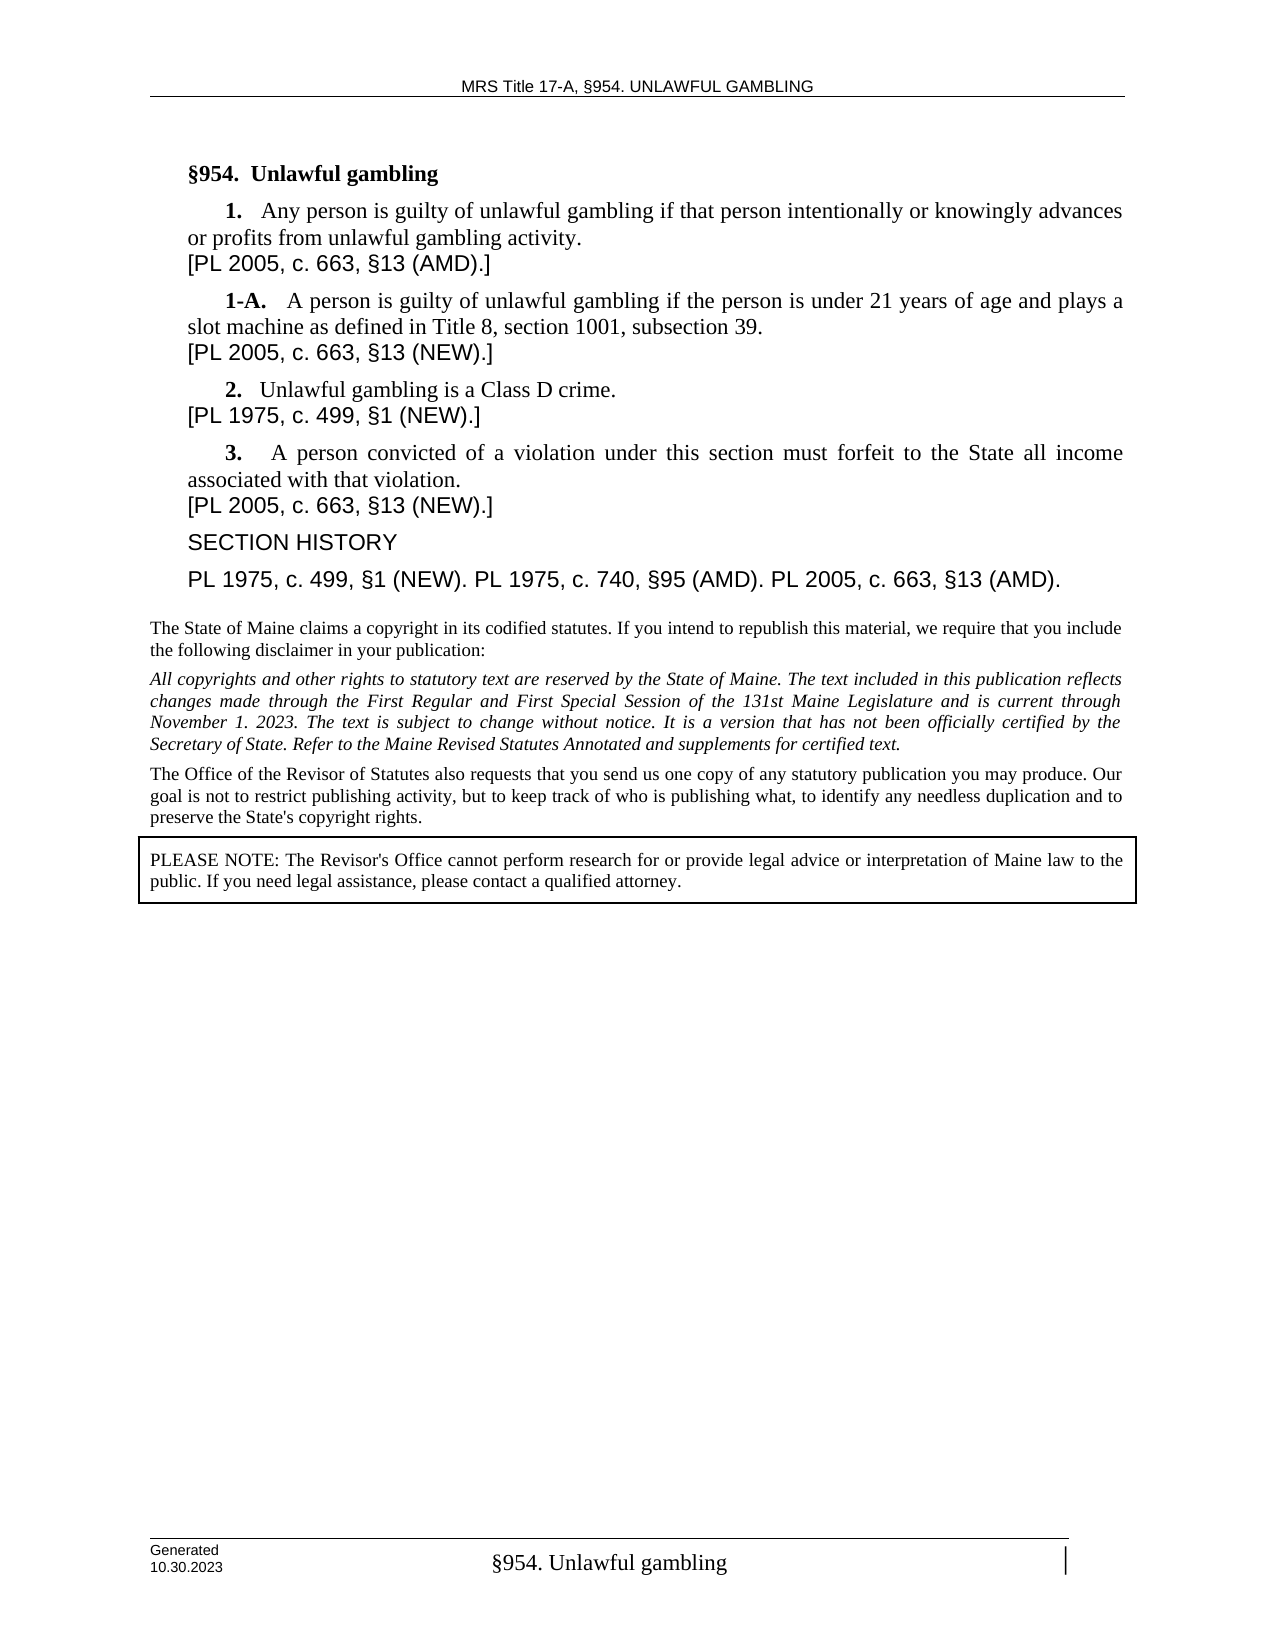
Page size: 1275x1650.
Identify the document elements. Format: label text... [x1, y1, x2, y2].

text The Office of the Revisor of Statutes also requests that you send us one copy of any statutory publication you may produce. Our goal is not to restrict publishing activity, but to keep track of who is publishing what, to identify any needless duplication and to preserve the State's copyright rights. [150, 763, 1125, 828]
text 2. Unlawful gambling is a Class D crime. [187, 376, 1125, 402]
text [PL 1975, c. 499, §1 (NEW).] [187, 402, 1125, 429]
text [PL 2005, c. 663, §13 (NEW).] [187, 492, 1125, 518]
text SECTION HISTORY [187, 529, 1125, 555]
text §954. Unlawful gambling [187, 160, 1125, 187]
text 1-A. A person is guilty of unlawful gambling if the person is under 21 years of age and plays a slot machine as defined in Title 8, section 1001, subsection 39. [187, 287, 1125, 339]
text [PL 2005, c. 663, §13 (AMD).] [187, 250, 1125, 276]
text All copyrights and other rights to statutory text are reserved by the State of Maine. The text included in this publication reflects changes made through the First Regular and First Special Session of the 131st Maine Legislature and is current through November 1. 2023 . The text is subject to change without notice. It is a version that has not been officially certified by the Secretary of State. Refer to the Maine Revised Statutes Annotated and supplements for certified text. [150, 668, 1125, 754]
text PLEASE NOTE: The Revisor's Office cannot perform research for or provide legal advice or interpretation of Maine law to the public. If you need legal assistance, please contact a qualified attorney. [140, 838, 1135, 902]
text The State of Maine claims a copyright in its codified statutes. If you intend to republish this material, we require that you include the following disclaimer in your publication: [150, 617, 1125, 660]
text [PL 2005, c. 663, §13 (NEW).] [187, 339, 1125, 366]
text 3. A person convicted of a violation under this section must forfeit to the State all income associated with that violation. [187, 439, 1125, 492]
text PL 1975, c. 499, §1 (NEW). PL 1975, c. 740, §95 (AMD). PL 2005, c. 663, §13 (AMD). [187, 566, 1125, 592]
text 1. Any person is guilty of unlawful gambling if that person intentionally or knowingly advances or profits from unlawful gambling activity. [187, 197, 1125, 250]
